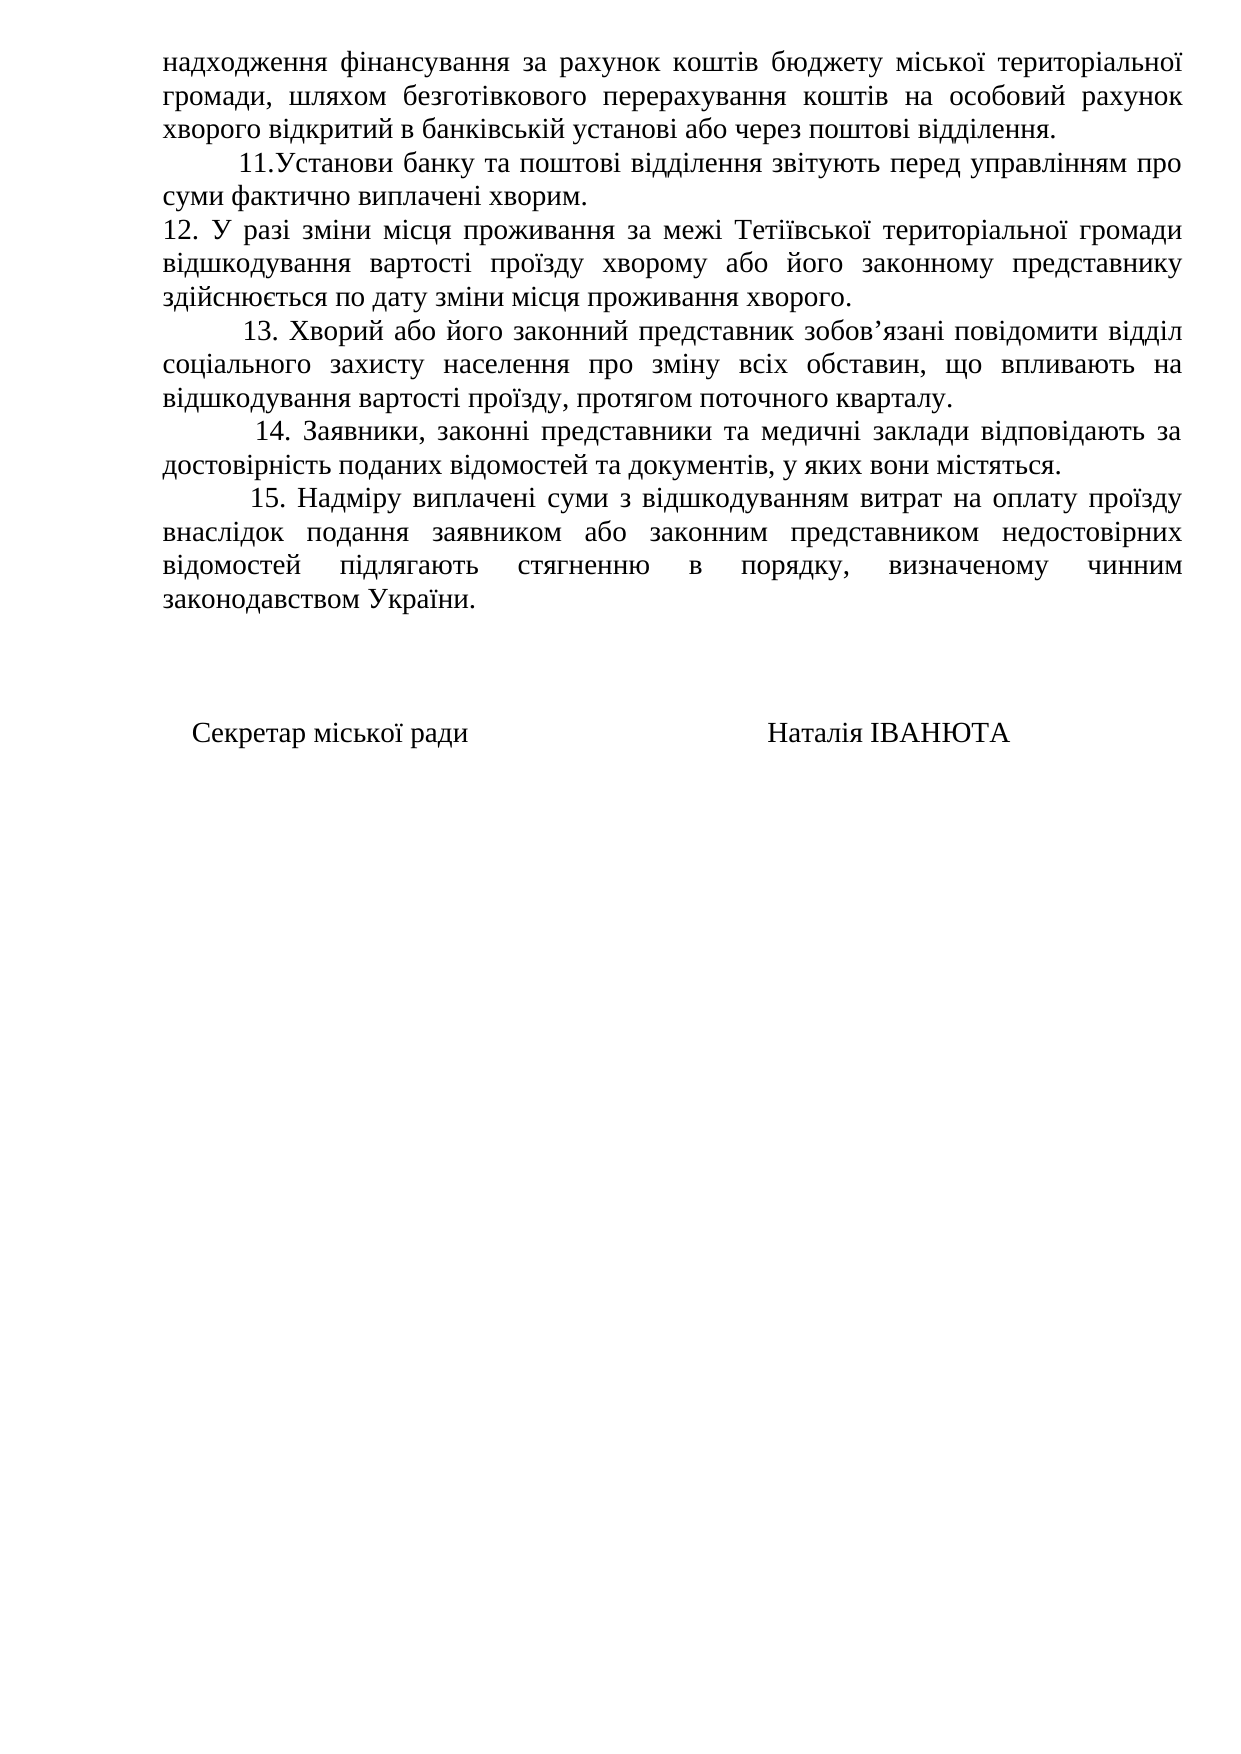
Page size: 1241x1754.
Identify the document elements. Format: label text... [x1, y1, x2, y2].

text 13. Хворий або його законний представник зобов’язані повідомити відділ соціального захисту населення про зміну всіх обставин, що впливають на відшкодування вартості проїзду, протягом поточного кварталу. [162, 313, 1183, 413]
text 12. У разі зміни місця проживання за межі Тетіївської територіальної громади відшкодування вартості проїзду хворому або його законному представнику здійснюється по дату зміни місця проживання хворого. [162, 212, 1183, 313]
text 14. Заявники, законні представники та медичні заклади відповідають за достовірність поданих відомостей та документів, у яких вони містяться. [162, 413, 1183, 480]
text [162, 44, 1183, 145]
text 11.Установи банку та поштові відділення звітують перед управлінням про суми фактично виплачені хворим. [162, 145, 1183, 212]
text 15. Надміру виплачені суми з відшкодуванням витрат на оплату проїзду внаслідок подання заявником або законним представником недостовірних відомостей підлягають стягненню в порядку, визначеному чинним законодавством України. [162, 480, 1183, 614]
text Секретар міської ради Наталія ІВАНЮТА [162, 715, 1183, 749]
